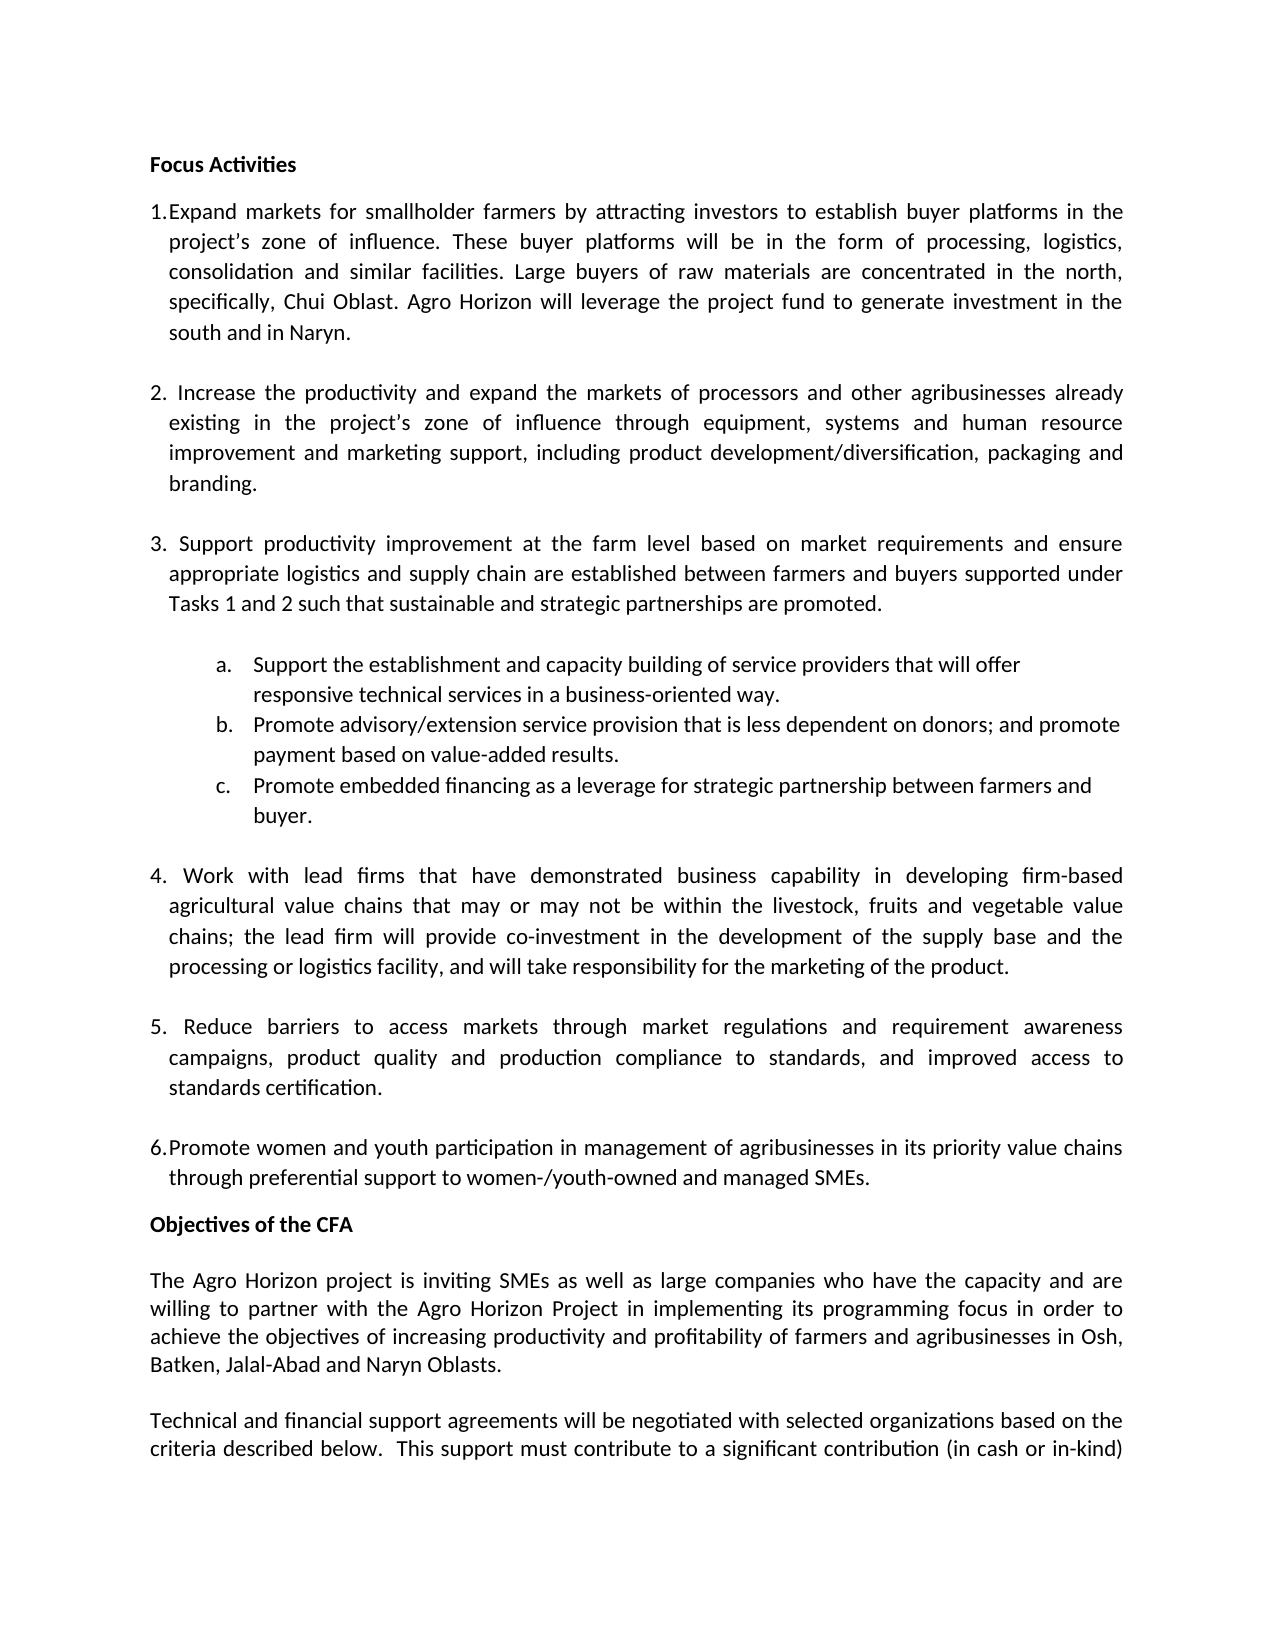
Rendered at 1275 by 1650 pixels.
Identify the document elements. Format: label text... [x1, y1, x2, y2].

list Support productivity improvement at the farm level based on market requirements and ensure appropriate logistics and supply chain are established between farmers and buyers supported under Tasks 1 and 2 such that sustainable and strategic partnerships are promoted. [150, 529, 1125, 618]
list Work with lead firms that have demonstrated business capability in developing firm-based agricultural value chains that may or may not be within the livestock, fruits and vegetable value chains; the lead firm will provide co-investment in the development of the supply base and the processing or logistics facility, and will take responsibility for the marketing of the product. [150, 861, 1125, 980]
text The Agro Horizon project is inviting SMEs as well as large companies who have the capacity and are willing to partner with the Agro Horizon Project in implementing its programming focus in order to achieve the objectives of increasing productivity and profitability of farmers and agribusinesses in Osh, Batken, Jalal-Abad and Naryn Oblasts. [150, 1266, 1125, 1378]
list Promote advisory/extension service provision that is less dependent on donors; and promote payment based on value-added results. [216, 710, 1125, 769]
list Promote women and youth participation in management of agribusinesses in its priority value chains through preferential support to women-/youth-owned and managed SMEs. [150, 1133, 1125, 1192]
list Increase the productivity and expand the markets of processors and other agribusinesses already existing in the project’s zone of influence through equipment, systems and human resource improvement and marketing support, including product development/diversification, packaging and branding. [150, 378, 1125, 497]
list Expand markets for smallholder farmers by attracting investors to establish buyer platforms in the project’s zone of influence. These buyer platforms will be in the form of processing, logistics, consolidation and similar facilities. Large buyers of raw materials are concentrated in the north, specifically, Chui Oblast. Agro Horizon will leverage the project fund to generate investment in the south and in Naryn. [150, 197, 1125, 346]
text Focus Activities [150, 150, 1125, 178]
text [150, 1407, 1125, 1463]
list Support the establishment and capacity building of service providers that will offer responsive technical services in a business-oriented way. [216, 650, 1125, 708]
list Reduce barriers to access markets through market regulations and requirement awareness campaigns, product quality and production compliance to standards, and improved access to standards certification. [150, 1012, 1125, 1101]
text Objectives of the CFA [150, 1210, 1125, 1238]
list Promote embedded financing as a leverage for strategic partnership between farmers and buyer. [216, 771, 1125, 829]
